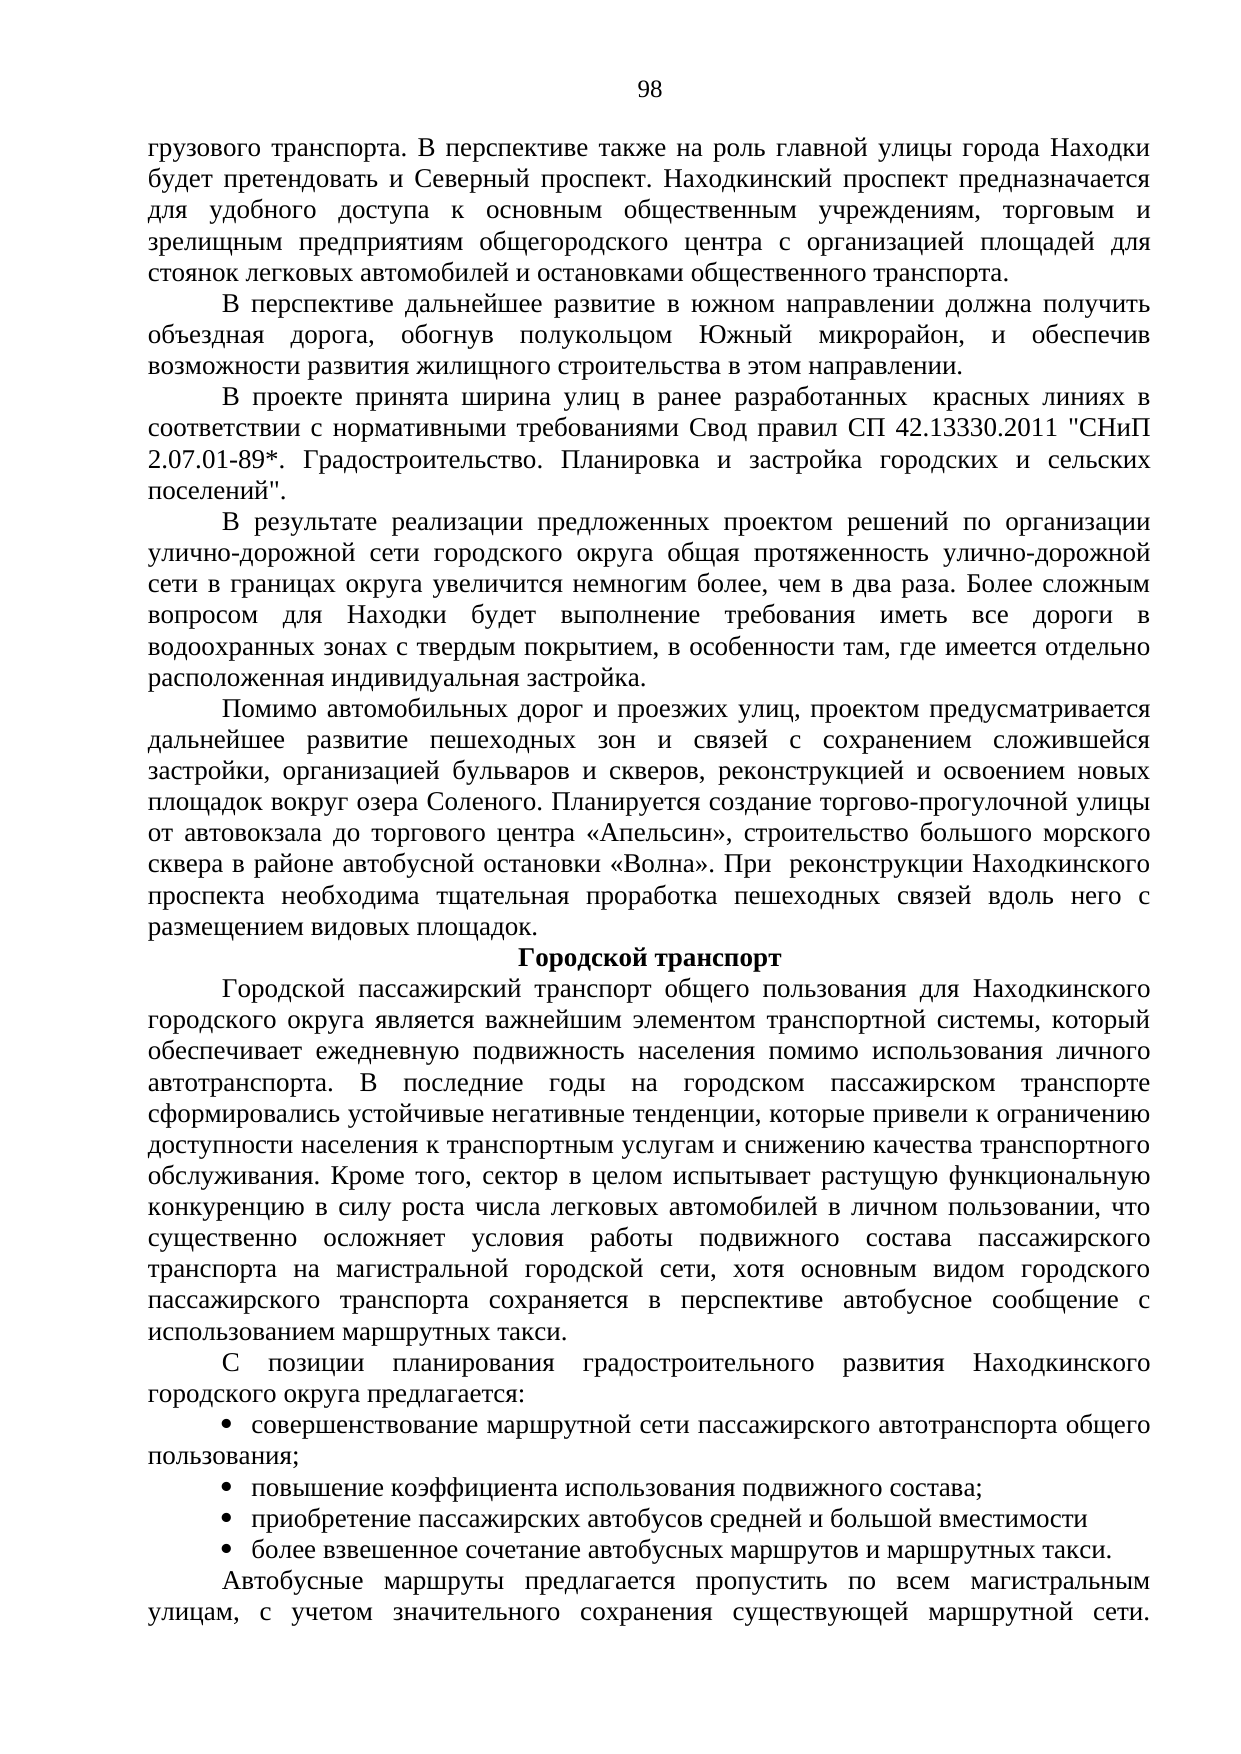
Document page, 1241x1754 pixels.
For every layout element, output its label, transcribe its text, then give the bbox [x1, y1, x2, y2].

text В проекте принята ширина улиц в ранее разработанных красных линиях в соответствии с нормативными требованиями Свод правил СП 42.13330.2011 "СНиП 2.07.01-89*. Градостроительство. Планировка и застройка городских и сельских поселений". [148, 380, 1152, 505]
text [148, 131, 1152, 287]
text В перспективе дальнейшее развитие в южном направлении должна получить объездная дорога, обогнув полукольцом Южный микрорайон, и обеспечив возможности развития жилищного строительства в этом направлении. [148, 287, 1152, 380]
list приобретение пассажирских автобусов средней и большой вместимости [148, 1502, 1152, 1533]
list повышение коэффициента использования подвижного состава; [148, 1471, 1152, 1502]
text В результате реализации предложенных проектом решений по организации улично-дорожной сети городского округа общая протяженность улично-дорожной сети в границах округа увеличится немногим более, чем в два раза. Более сложным вопросом для Находки будет выполнение требования иметь все дороги в водоохранных зонах с твердым покрытием, в особенности там, где имеется отдельно расположенная индивидуальная застройка. [148, 505, 1152, 692]
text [148, 1564, 1152, 1627]
text Городской пассажирский транспорт общего пользования для Находкинского городского округа является важнейшим элементом транспортной системы, который обеспечивает ежедневную подвижность населения помимо использования личного автотранспорта. В последние годы на городском пассажирском транспорте сформировались устойчивые негативные тенденции, которые привели к ограничению доступности населения к транспортным услугам и снижению качества транспортного обслуживания. Кроме того, сектор в целом испытывает растущую функциональную конкуренцию в силу роста числа легковых автомобилей в личном пользовании, что существенно осложняет условия работы подвижного состава пассажирского транспорта на магистральной городской сети, хотя основным видом городского пассажирского транспорта сохраняется в перспективе автобусное сообщение с использованием маршрутных такси. [148, 972, 1152, 1346]
text С позиции планирования градостроительного развития Находкинского городского округа предлагается: [148, 1346, 1152, 1408]
text Городской транспорт [148, 941, 1152, 972]
list совершенствование маршрутной сети пассажирского автотранспорта общего пользования; [148, 1408, 1152, 1471]
list более взвешенное сочетание автобусных маршрутов и маршрутных такси. [148, 1533, 1152, 1564]
text Помимо автомобильных дорог и проезжих улиц, проектом предусматривается дальнейшее развитие пешеходных зон и связей с сохранением сложившейся застройки, организацией бульваров и скверов, реконструкцией и освоением новых площадок вокруг озера Соленого. Планируется создание торгово-прогулочной улицы от автовокзала до торгового центра «Апельсин», строительство большого морского сквера в районе автобусной остановки «Волна». При реконструкции Находкинского проспекта необходима тщательная проработка пешеходных связей вдоль него с размещением видовых площадок. [148, 692, 1152, 941]
